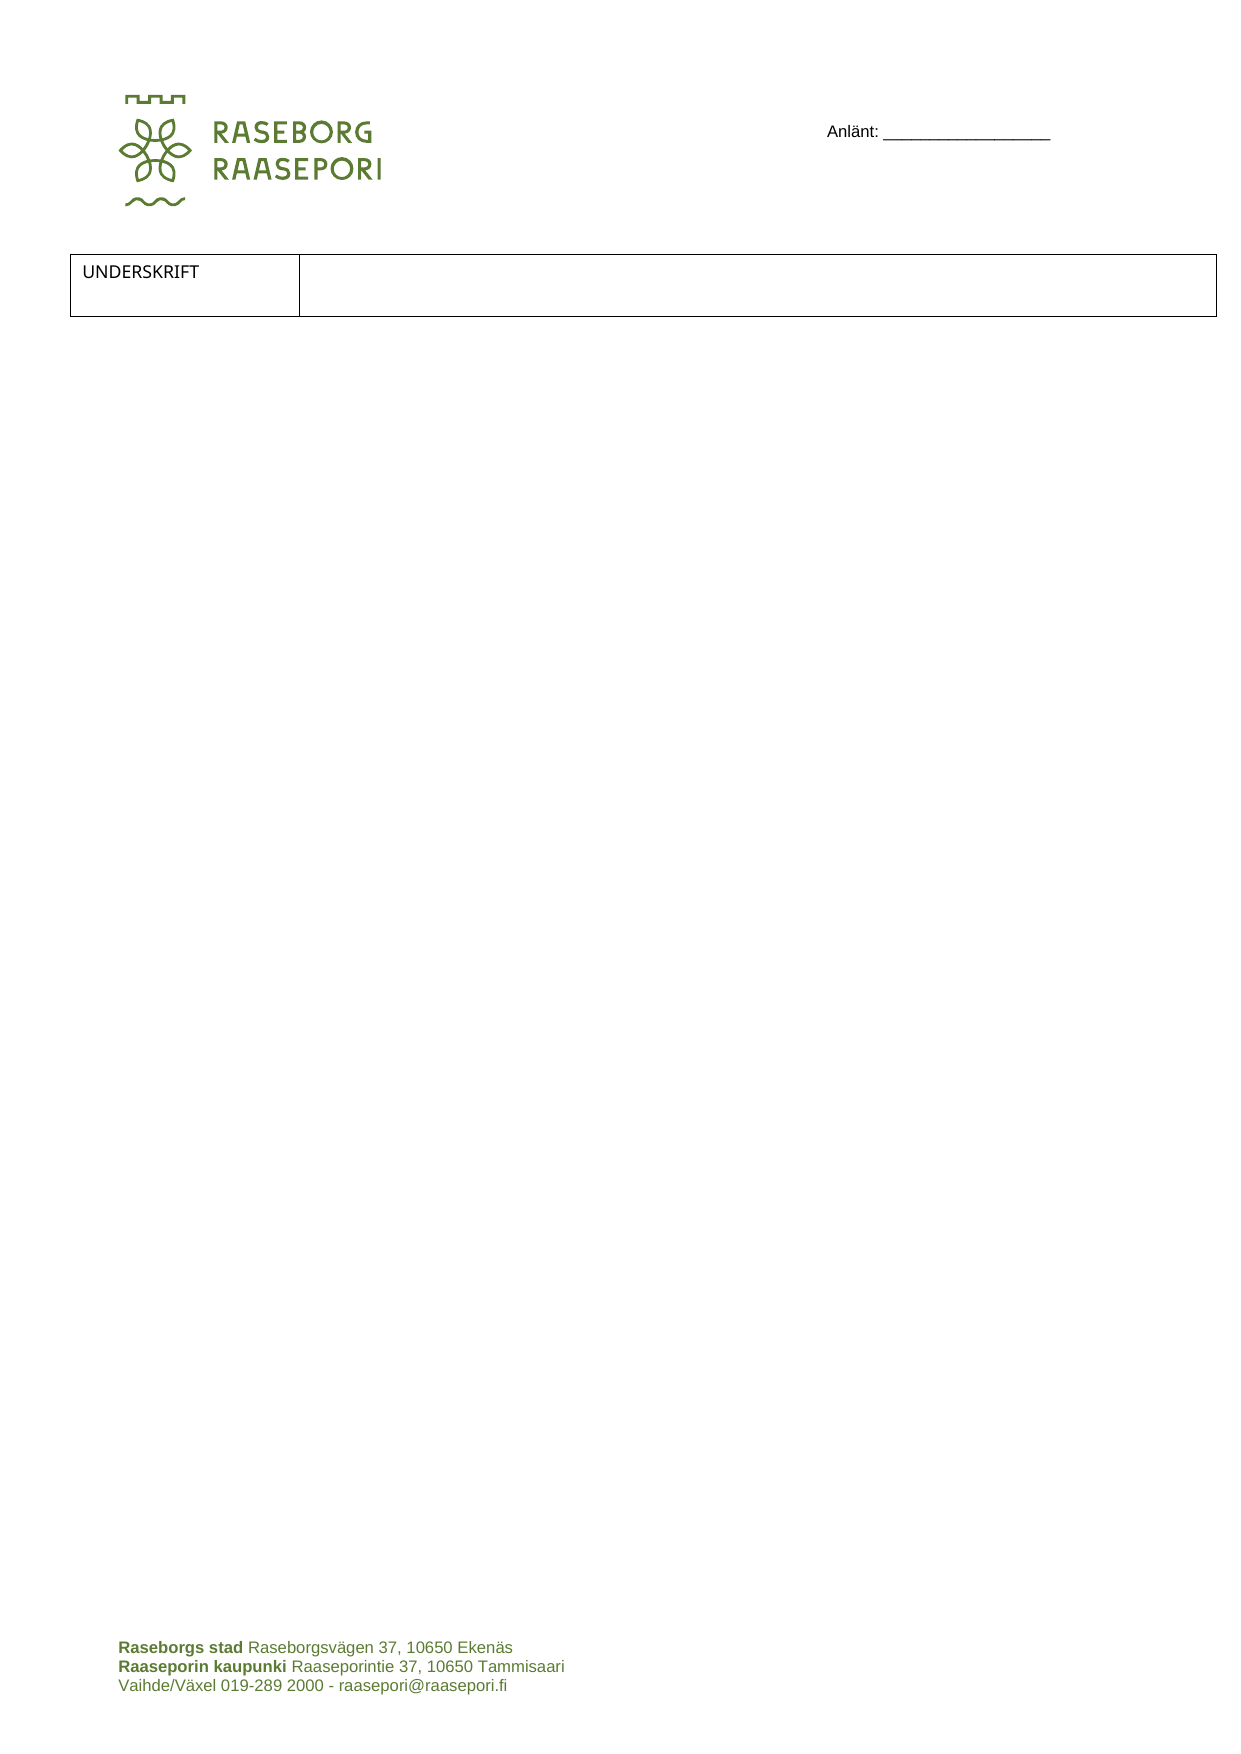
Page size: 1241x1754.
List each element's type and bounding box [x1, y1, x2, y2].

table_cell [300, 255, 1216, 316]
table_cell [71, 255, 299, 316]
